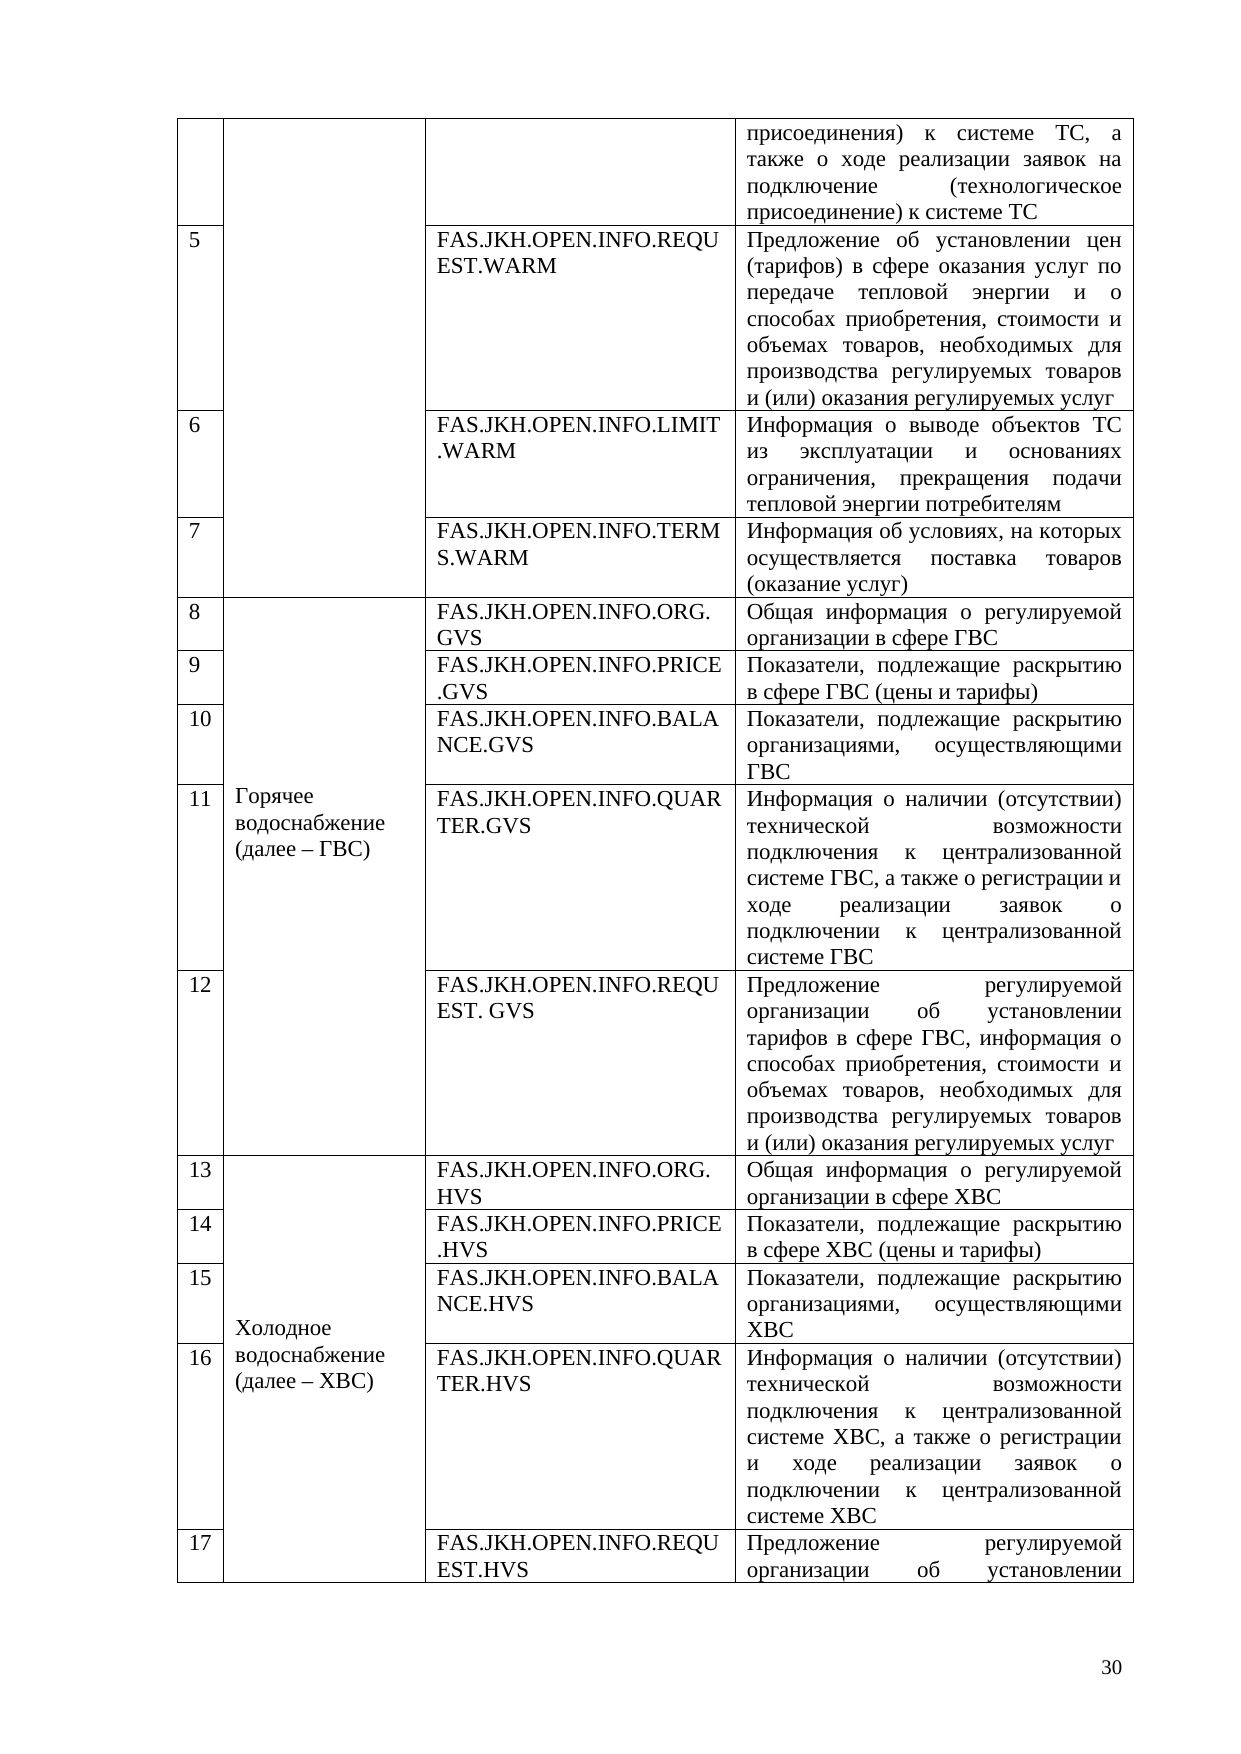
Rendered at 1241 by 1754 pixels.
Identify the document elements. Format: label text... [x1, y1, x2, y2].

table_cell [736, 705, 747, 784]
table_cell FAS.JKH.OPEN.INFO.LIMIT.WARM [426, 411, 735, 517]
table_cell 4 [178, 119, 223, 224]
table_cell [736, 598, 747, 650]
table_cell Предложение об установлении цен (тарифов) в сфере оказания услуг по передаче тепловой энергии и о способах приобретения, стоимости и объемах товаров, необходимых для производства регулируемых товаров и (или) оказания регулируемых услуг [736, 226, 1133, 410]
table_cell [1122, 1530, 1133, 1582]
table_cell Предложение регулируемой организации об установлении тарифов в сфере ГВС, информация о способах приобретения, стоимости и объемах товаров, необходимых для производства регулируемых товаров и (или) оказания регулируемых услуг [736, 971, 1133, 1155]
table_cell 17 [178, 1530, 223, 1582]
table_cell Показатели, подлежащие раскрытию в сфере ГВС (цены и тарифы) [1038, 651, 1133, 704]
table_cell FAS.JKH.OPEN.INFO.PRICE.GVS [488, 651, 735, 704]
table_cell FAS.JKH.OPEN.INFO.REQUEST.WARM [426, 226, 735, 410]
table_cell FAS.JKH.OPEN.INFO.QUARTER.GVS [426, 785, 735, 970]
table_cell 8 [178, 598, 223, 650]
table_cell Холодное водоснабжение (далее – ХВС) [224, 1156, 425, 1582]
table_cell 14 [178, 1210, 223, 1263]
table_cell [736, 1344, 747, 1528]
table_cell 9 [178, 651, 223, 704]
table_cell Показатели, подлежащие раскрытию в сфере ХВС (цены и тарифы) [1042, 1210, 1133, 1263]
table_cell FAS.JKH.OPEN.INFO.ORG.HVS [482, 1156, 735, 1209]
table_cell 13 [178, 1156, 223, 1209]
table_cell Информация об условиях, на которых осуществляется поставка товаров (оказание услуг) [908, 518, 1133, 597]
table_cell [426, 119, 735, 224]
table_cell 7 [178, 518, 223, 597]
table_cell Горячее водоснабжение (далее – ГВС) [224, 598, 425, 1155]
table_cell 6 [178, 411, 223, 517]
table_cell FAS.JKH.OPEN.INFO.BALANCE.GVS [426, 705, 735, 784]
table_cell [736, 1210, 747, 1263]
table_cell FAS.JKH.OPEN.INFO.REQUEST. GVS [426, 971, 735, 1155]
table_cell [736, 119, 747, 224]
table_cell FAS.JKH.OPEN.INFO.PRICE.HVS [488, 1210, 735, 1263]
table_cell 5 [178, 226, 223, 410]
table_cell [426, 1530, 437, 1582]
table_cell Информация о наличии (отсутствии) технической возможности подключения к централизованной системе ХВС, а также о регистрации и ходе реализации заявок о подключении к централизованной системе ХВС [877, 1344, 1133, 1528]
table_cell 11 [178, 785, 223, 970]
table_cell Общая информация о регулируемой организации в сфере ГВС [998, 598, 1133, 650]
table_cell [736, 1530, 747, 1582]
table_cell Информация о выводе объектов ТС из эксплуатации и основаниях ограничения, прекращения подачи тепловой энергии потребителям [736, 411, 1133, 517]
table_cell 10 [178, 705, 223, 784]
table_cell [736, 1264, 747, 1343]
table_cell FAS.JKH.OPEN.INFO.ORG.GVS [482, 598, 735, 650]
table_cell Показатели, подлежащие раскрытию организациями, осуществляющими ХВС [794, 1264, 1133, 1343]
table_cell Общая информация о регулируемой организации в сфере ХВС [1002, 1156, 1133, 1209]
table_cell FAS.JKH.OPEN.INFO.REQUEST.HVS [529, 1530, 735, 1582]
table_cell Показатели, подлежащие раскрытию организациями, осуществляющими ГВС [791, 705, 1133, 784]
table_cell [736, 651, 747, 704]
table_cell 15 [178, 1264, 223, 1343]
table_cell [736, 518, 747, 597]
table_cell FAS.JKH.OPEN.INFO.QUARTER.HVS [426, 1344, 735, 1528]
table_cell 16 [178, 1344, 223, 1528]
table_cell FAS.JKH.OPEN.INFO.TERMS.WARM [426, 518, 735, 597]
table_cell Информация о наличии (отсутствии) технической возможности подключения к централизованной системе ГВС, а также о регистрации и ходе реализации заявок о подключении к централизованной системе ГВС [736, 785, 1133, 970]
table_cell 12 [178, 971, 223, 1155]
table_cell FAS.JKH.OPEN.INFO.BALANCE.HVS [426, 1264, 735, 1343]
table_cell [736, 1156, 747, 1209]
